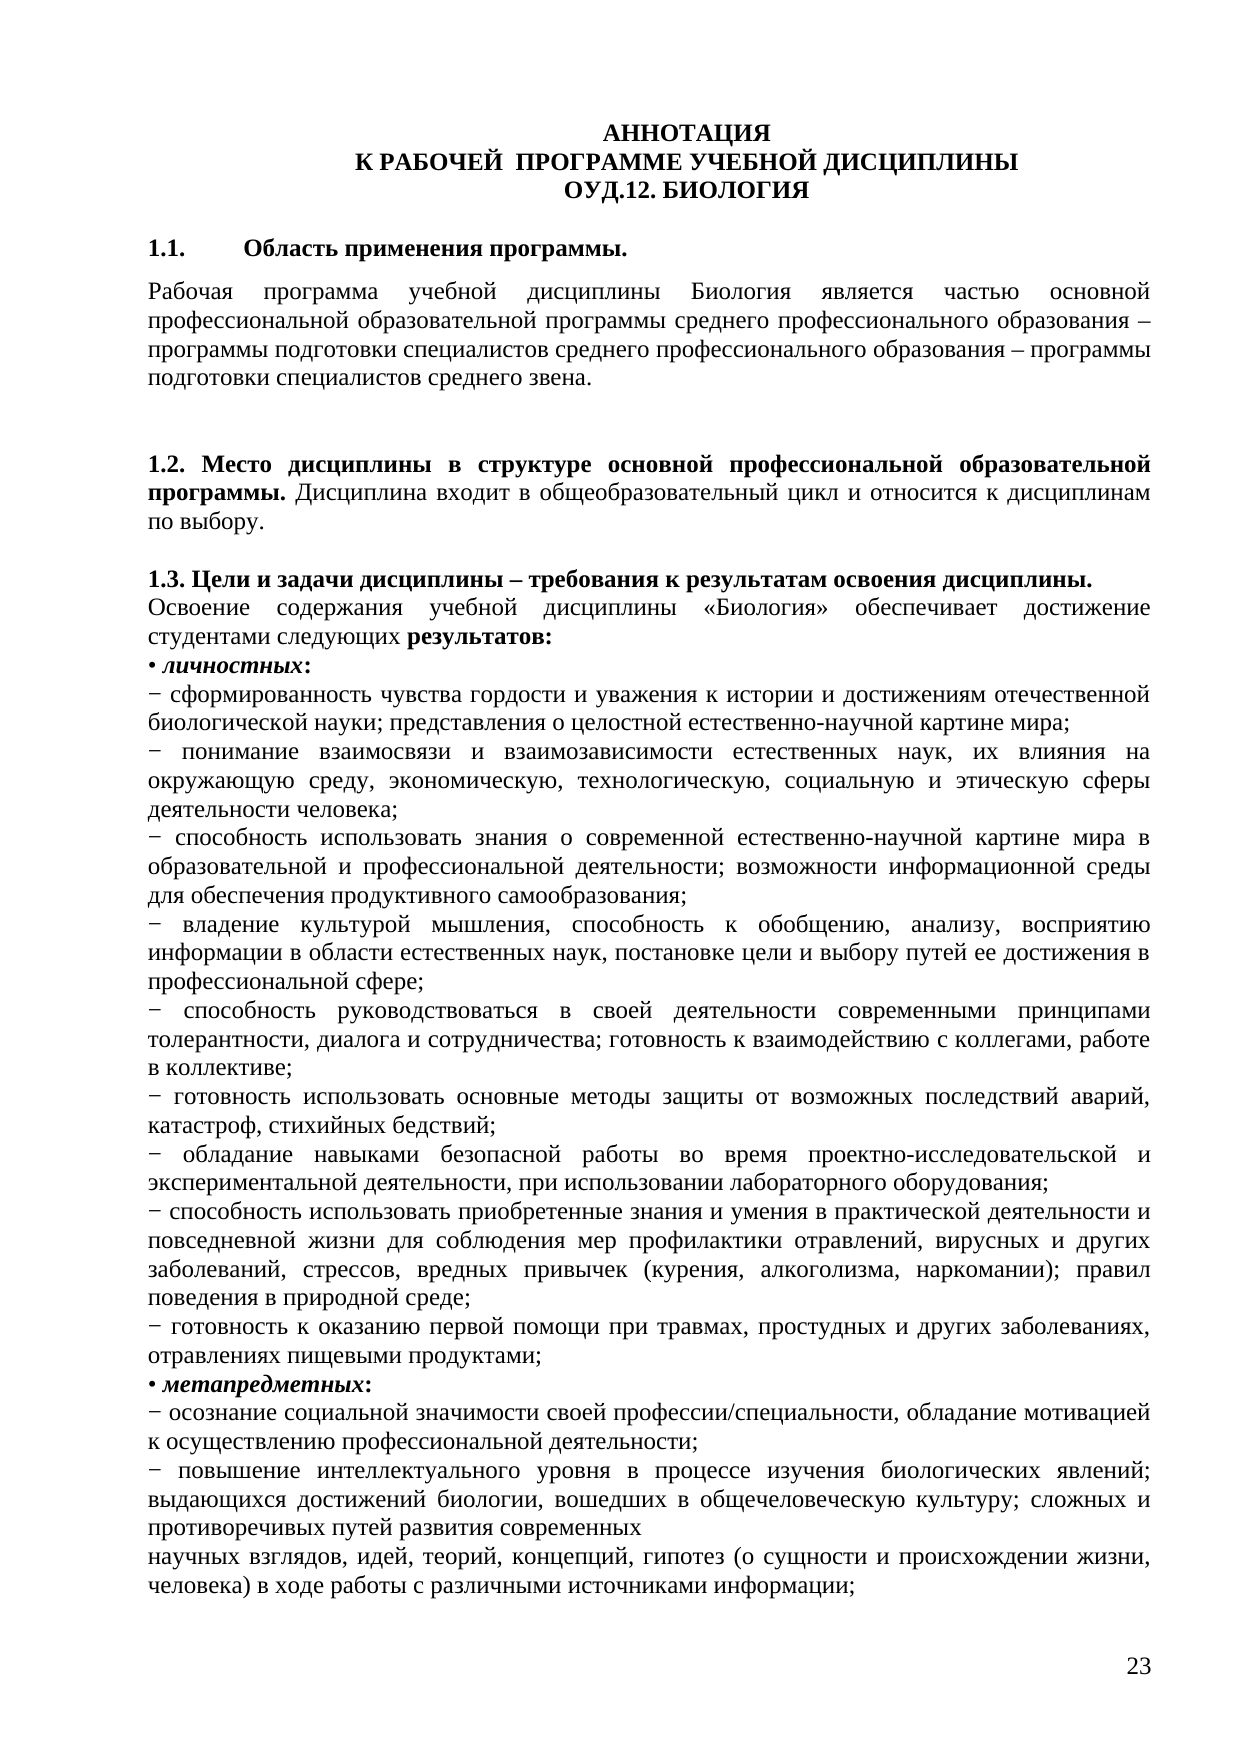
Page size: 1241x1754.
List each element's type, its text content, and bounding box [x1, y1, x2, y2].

text АННОТАЦИЯ [148, 118, 1152, 147]
text − готовность к оказанию первой помощи при травмах, простудных и других заболеваниях, отравлениях пищевыми продуктами; [148, 1311, 1152, 1369]
text Рабочая программа учебной дисциплины Биология является частью основной профессиональной образовательной программы среднего профессионального образования – программы подготовки специалистов среднего профессионального образования – программы подготовки специалистов среднего звена. [148, 276, 1152, 391]
text − повышение интеллектуального уровня в процессе изучения биологических явлений; выдающихся достижений биологии, вошедших в общечеловеческую культуру; сложных и противоречивых путей развития современных [148, 1455, 1152, 1541]
list Область применения программы. [148, 233, 1152, 262]
text − готовность использовать основные методы защиты от возможных последствий аварий, катастроф, стихийных бедствий; [148, 1081, 1152, 1139]
text − способность использовать знания о современной естественно-научной картине мира в образовательной и профессиональной деятельности; возможности информационной среды для обеспечения продуктивного самообразования; [148, 822, 1152, 909]
text − способность использовать приобретенные знания и умения в практической деятельности и повседневной жизни для соблюдения мер профилактики отравлений, вирусных и других заболеваний, стрессов, вредных привычек (курения, алкоголизма, наркомании); правил поведения в природной среде; [148, 1196, 1152, 1311]
text − понимание взаимосвязи и взаимозависимости естественных наук, их влияния на окружающую среду, экономическую, технологическую, социальную и этическую сферы деятельности человека; [148, 736, 1152, 822]
text • метапредметных: [148, 1369, 1152, 1397]
text ОУД.12. БИОЛОГИЯ [148, 176, 1152, 204]
text − осознание социальной значимости своей профессии/специальности, обладание мотивацией к осуществлению профессиональной деятельности; [148, 1397, 1152, 1455]
text научных взглядов, идей, теорий, концепций, гипотез (о сущности и происхождении жизни, человека) в ходе работы с различными источниками информации; [148, 1541, 1152, 1599]
text 1.2. Место дисциплины в структуре основной профессиональной образовательной программы. Дисциплина входит в общеобразовательный цикл и относится к дисциплинам по выбору. [148, 449, 1152, 535]
text 1.3. Цели и задачи дисциплины – требования к результатам освоения дисциплины. [148, 564, 1152, 592]
text − владение культурой мышления, способность к обобщению, анализу, восприятию информации в области естественных наук, постановке цели и выбору путей ее достижения в профессиональной сфере; [148, 909, 1152, 995]
text К РАБОЧЕЙ ПРОГРАММЕ УЧЕБНОЙ ДИСЦИПЛИНЫ [148, 147, 1152, 176]
text − способность руководствоваться в своей деятельности современными принципами толерантности, диалога и сотрудничества; готовность к взаимодействию с коллегами, работе в коллективе; [148, 995, 1152, 1081]
text • личностных: [148, 650, 1152, 679]
text − сформированность чувства гордости и уважения к истории и достижениям отечественной биологической науки; представления о целостной естественно-научной картине мира; [148, 679, 1152, 736]
text Освоение содержания учебной дисциплины «Биология» обеспечивает достижение студентами следующих результатов: [148, 592, 1152, 650]
text − обладание навыками безопасной работы во время проектно-исследовательской и экспериментальной деятельности, при использовании лабораторного оборудования; [148, 1139, 1152, 1196]
